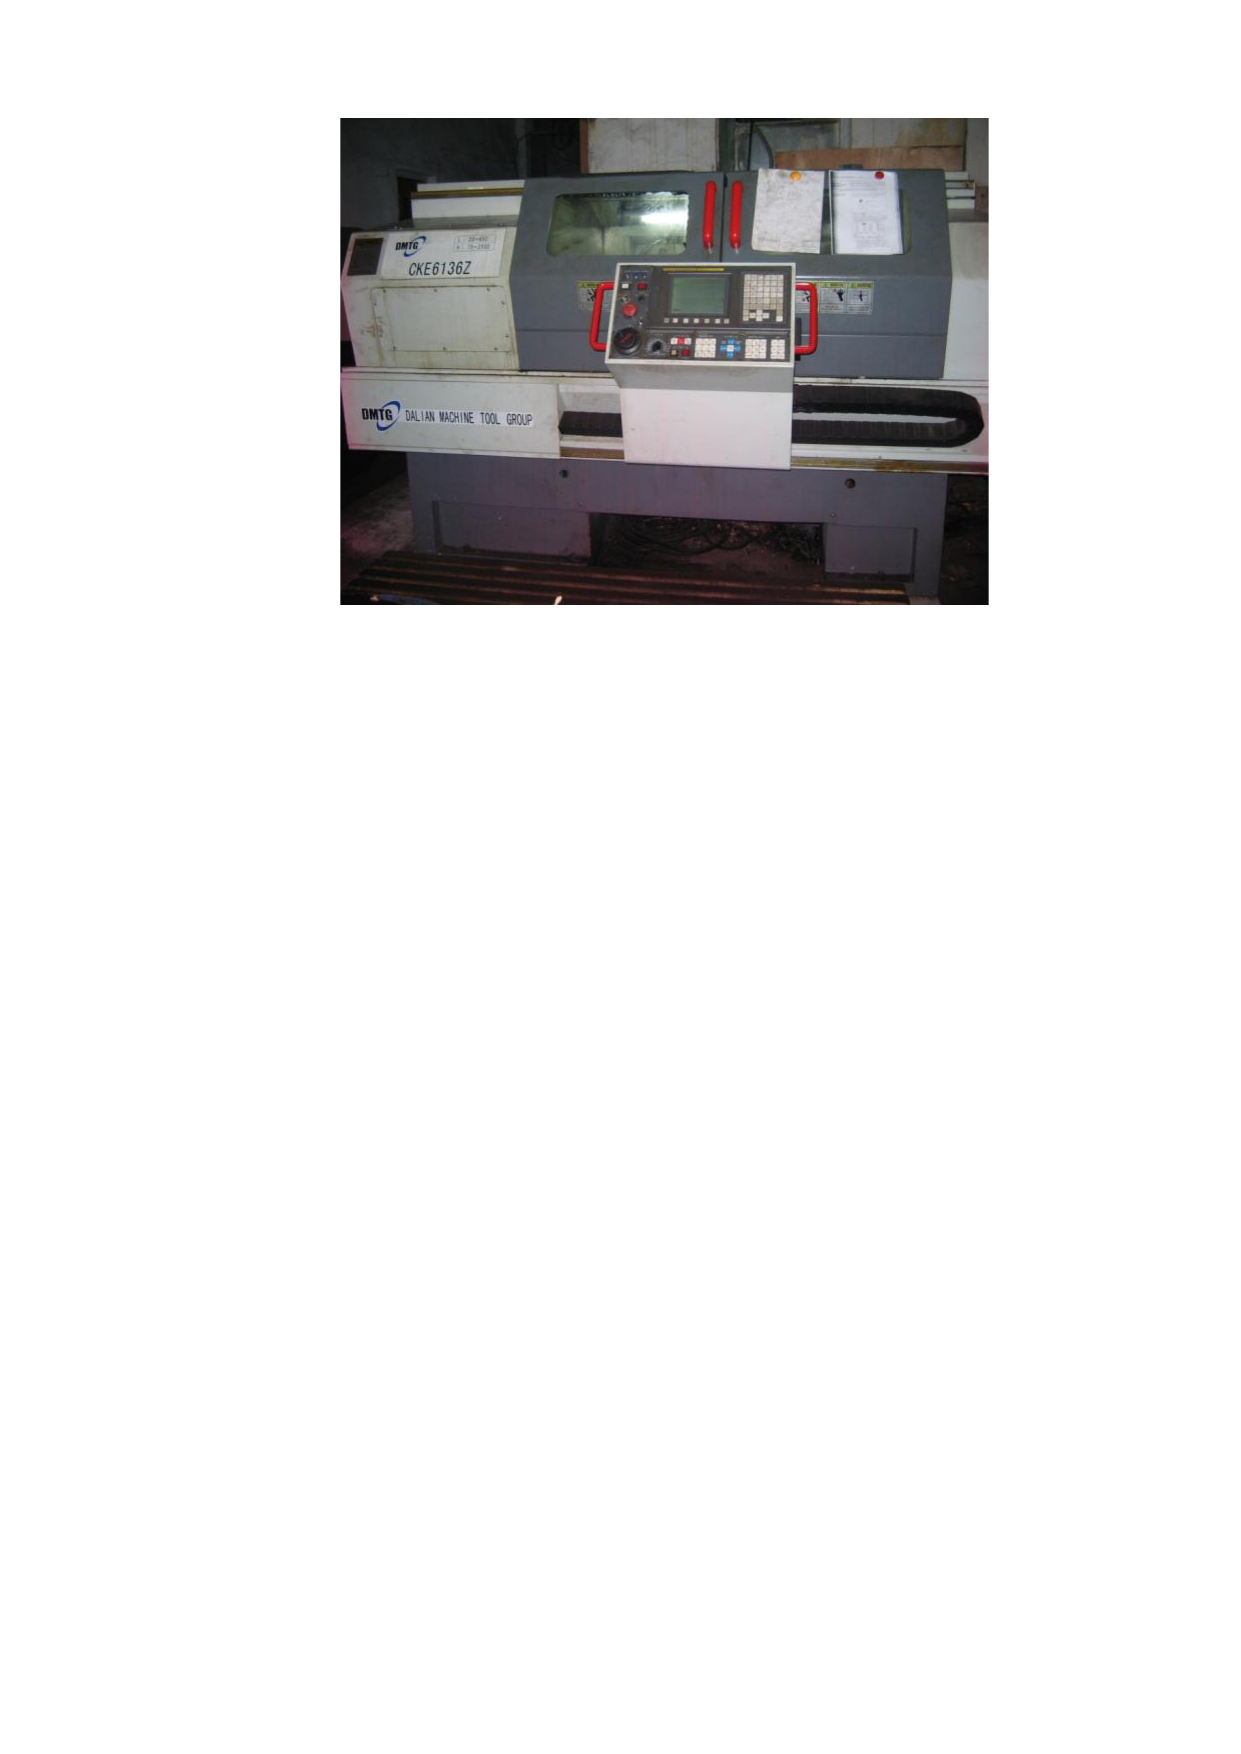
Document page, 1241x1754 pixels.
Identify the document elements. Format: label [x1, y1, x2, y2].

picture [340, 118, 989, 605]
